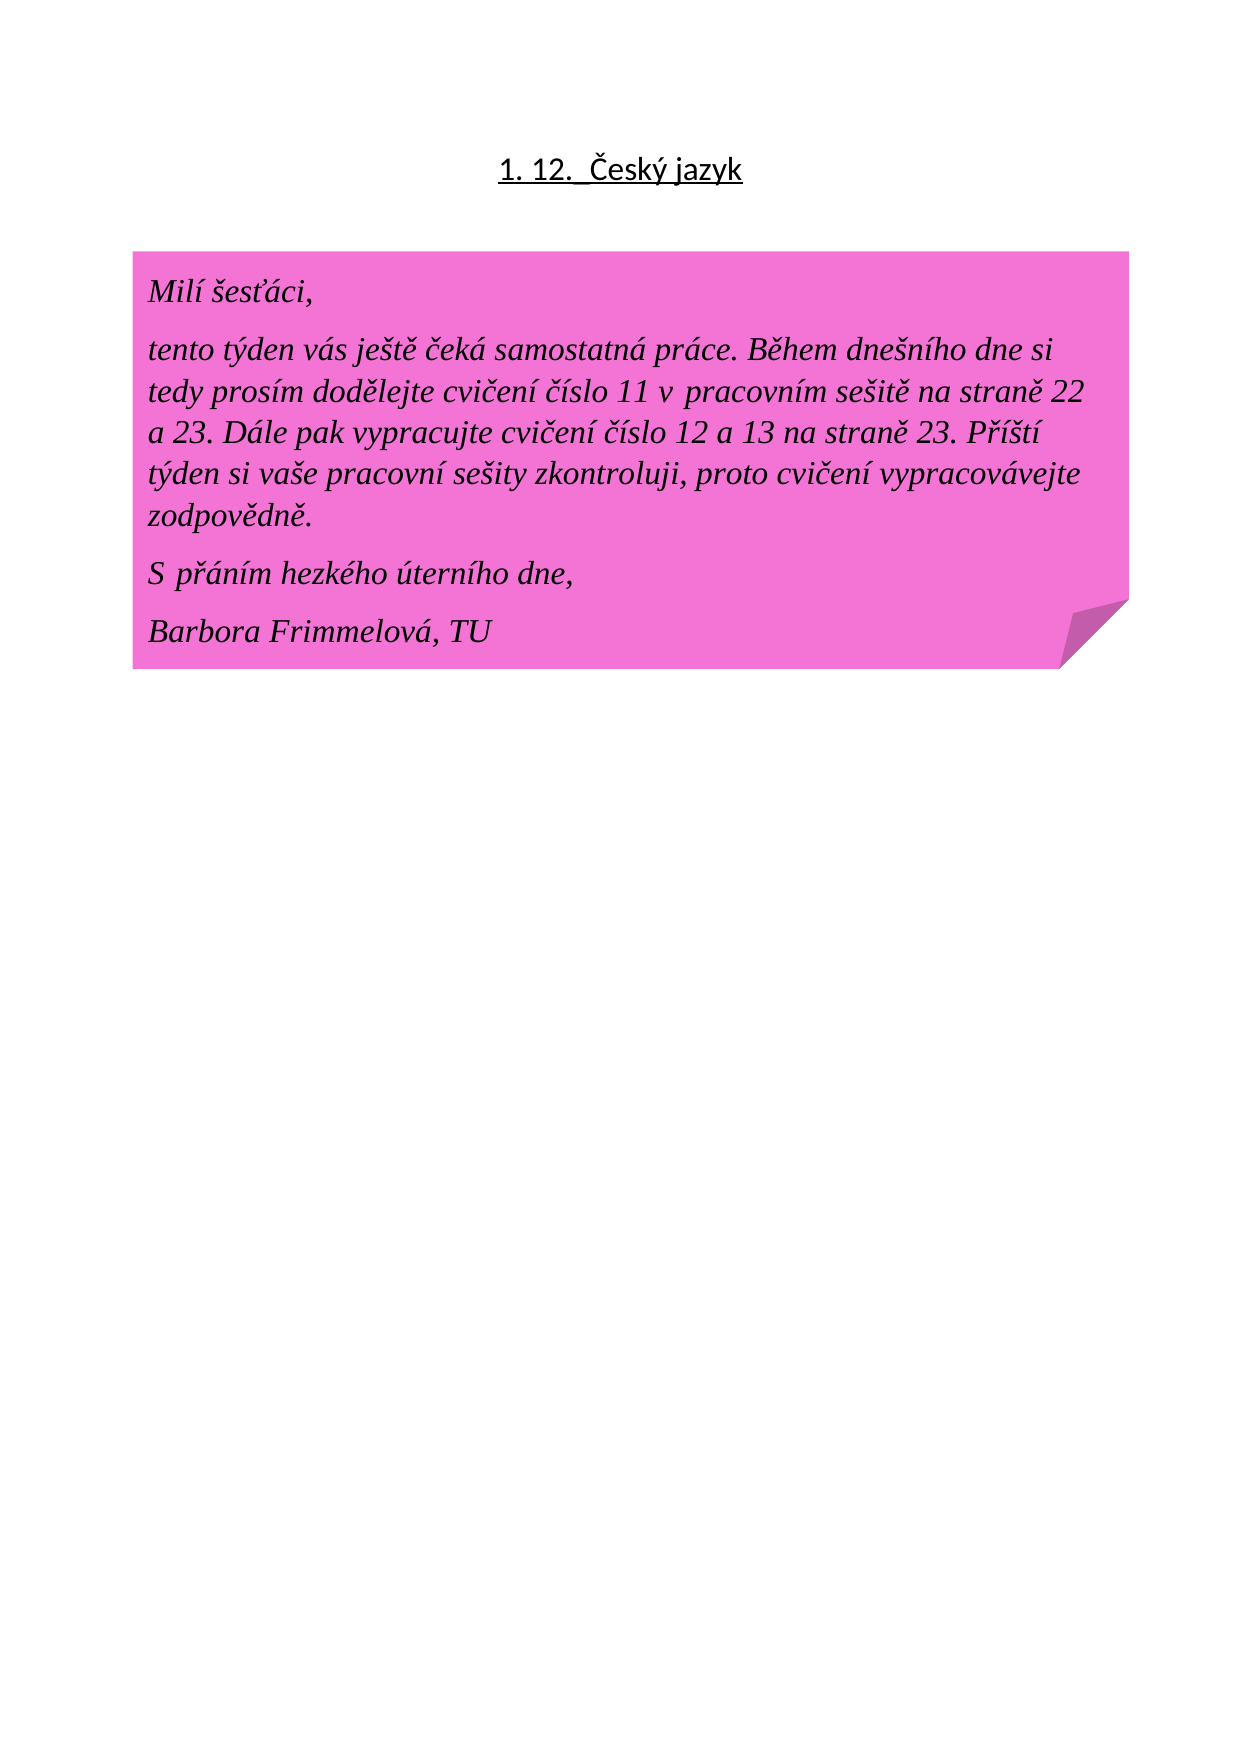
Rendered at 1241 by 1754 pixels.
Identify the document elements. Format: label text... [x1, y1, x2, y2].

text tento týden vás ještě čeká samostatná práce. Během dnešního dne si tedy prosím dodělejte cvičení číslo 11 v pracovním sešitě na straně 22 a 23. Dále pak vypracujte cvičení číslo 12 a 13 na straně 23. Příští týden si vaše pracovní sešity zkontroluji, proto cvičení vypracovávejte zodpovědně. [148, 329, 1093, 533]
text S přáním hezkého úterního dne, [148, 553, 1093, 591]
text Milí šesťáci, [148, 271, 1093, 310]
text Barbora Frimmelová, TU [148, 611, 1093, 649]
text 1. 12._Český jazyk [148, 148, 1093, 188]
